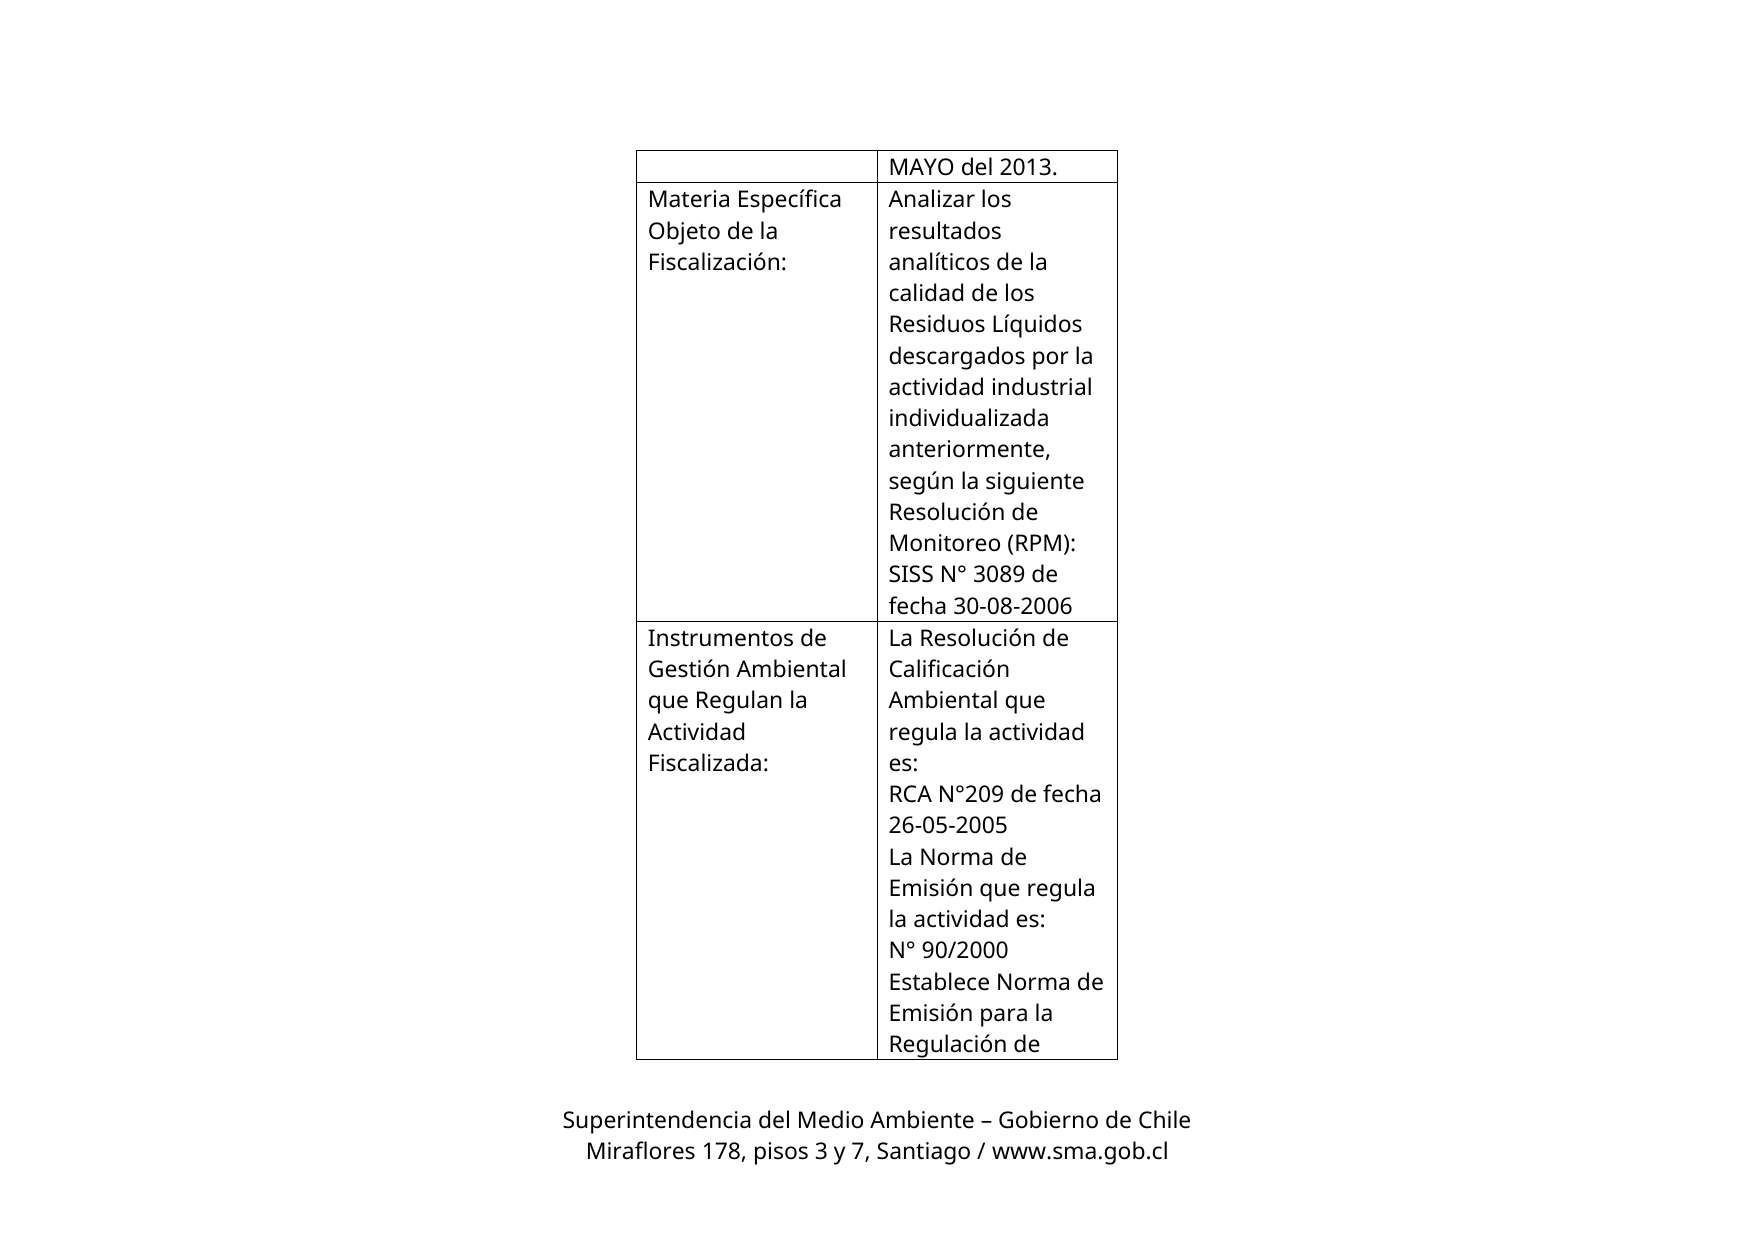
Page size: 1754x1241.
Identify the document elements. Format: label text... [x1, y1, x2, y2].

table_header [878, 151, 1117, 182]
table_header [637, 151, 877, 182]
table_cell Analizar los resultados analíticos de la calidad de los Residuos Líquidos descargados por la actividad industrial individualizada anteriormente, según la siguiente Resolución de Monitoreo (RPM): SISS N° 3089 de fecha 30-08-2006 [878, 183, 1117, 621]
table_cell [878, 622, 1117, 1059]
table_cell Materia Específica Objeto de la Fiscalización: [637, 183, 877, 621]
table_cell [637, 622, 877, 1059]
